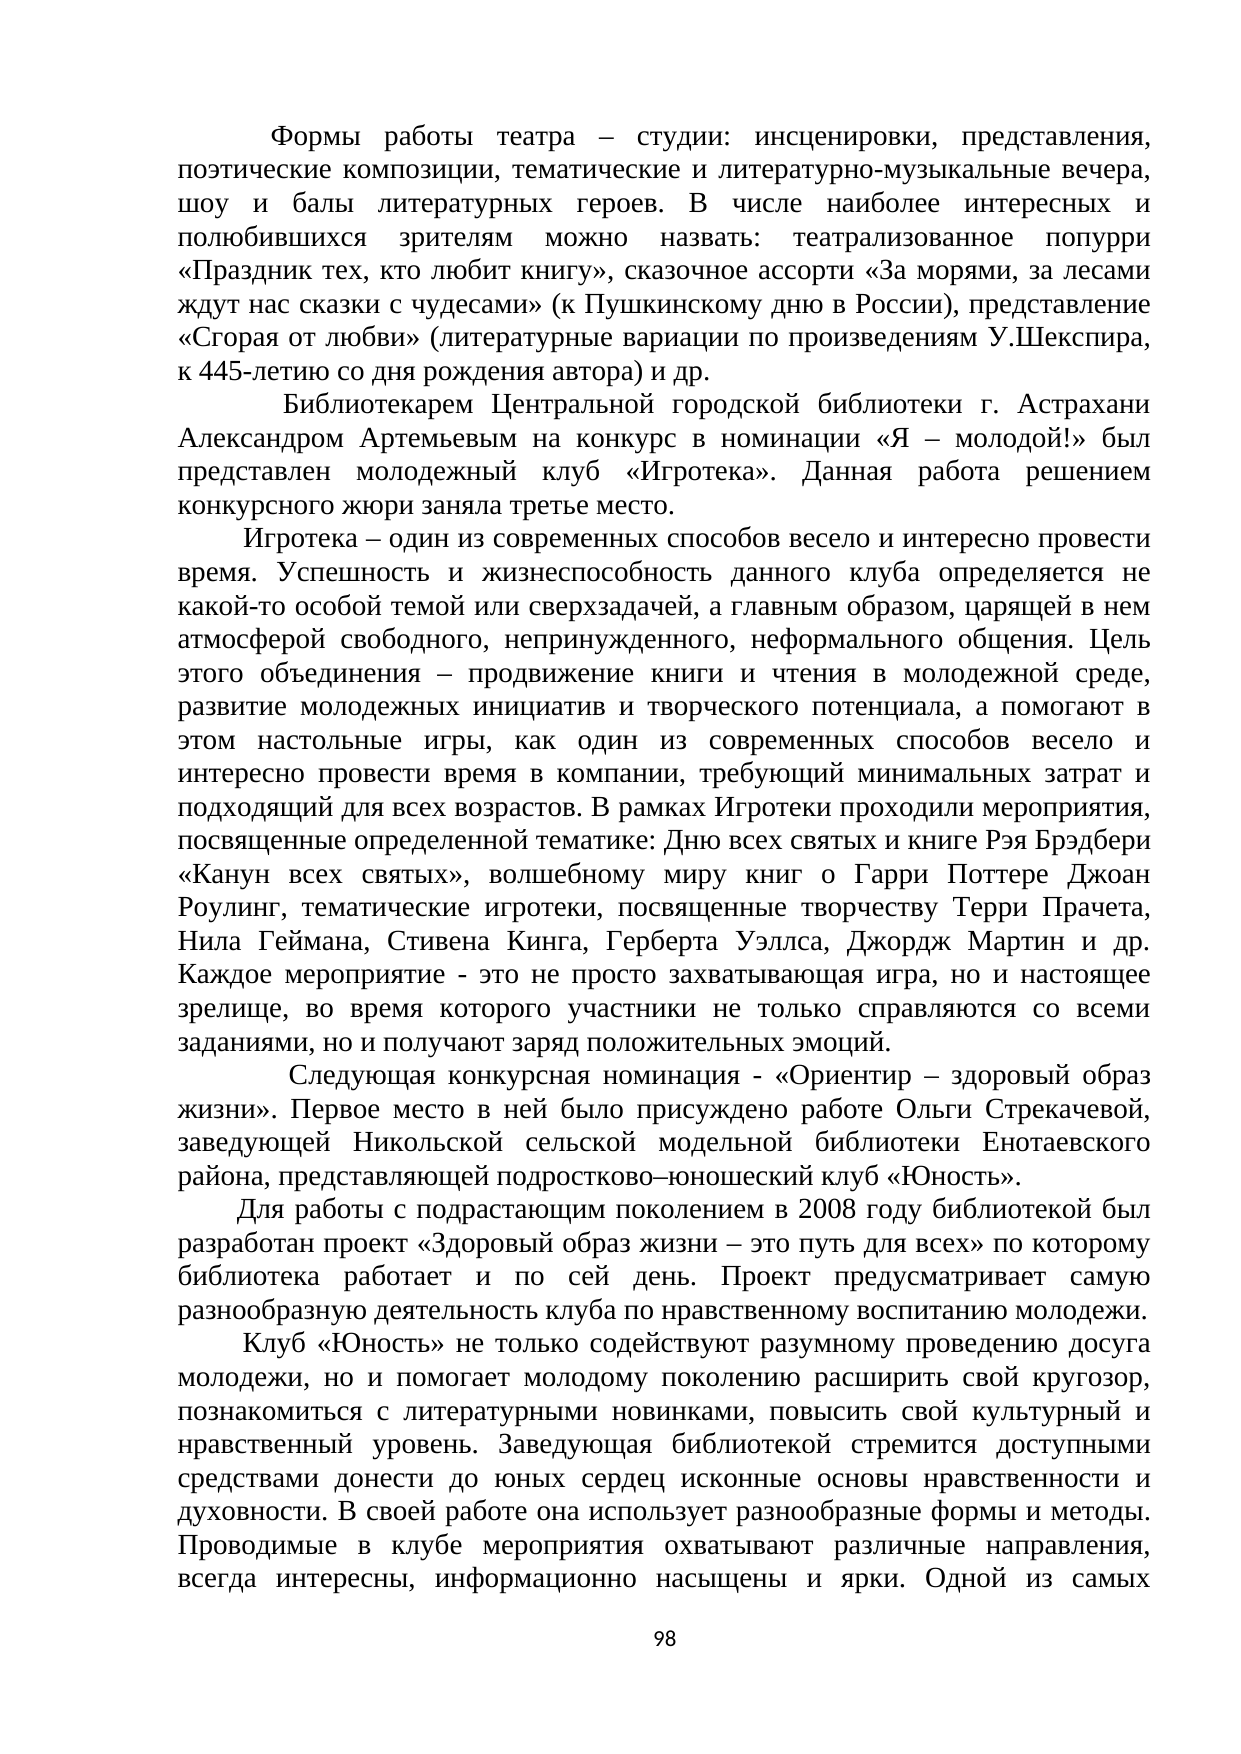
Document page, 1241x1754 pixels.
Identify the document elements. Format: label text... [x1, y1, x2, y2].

text Формы работы театра – студии: инсценировки, представления, поэтические композиции, тематические и литературно-музыкальные вечера, шоу и балы литературных героев. В числе наиболее интересных и полюбившихся зрителям можно назвать: театрализованное попурри «Праздник тех, кто любит книгу», сказочное ассорти «За морями, за лесами ждут нас сказки с чудесами» (к Пушкинскому дню в России), представление «Сгорая от любви» (литературные вариации по произведениям У.Шекспира, к 445-летию со дня рождения автора) и др. [177, 118, 1152, 386]
text Игротека – один из современных способов весело и интересно провести время. Успешность и жизнеспособность данного клуба определяется не какой-то особой темой или сверхзадачей, а главным образом, царящей в нем атмосферой свободного, непринужденного, неформального общения. Цель этого объединения – продвижение книги и чтения в молодежной среде, развитие молодежных инициатив и творческого потенциала, а помогают в этом настольные игры, как один из современных способов весело и интересно провести время в компании, требующий минимальных затрат и подходящий для всех возрастов. В рамках Игротеки проходили мероприятия, посвященные определенной тематике: Дню всех святых и книге Рэя Брэдбери «Канун всех святых», волшебному миру книг о Гарри Поттере Джоан Роулинг, тематические игротеки, посвященные творчеству Терри Прачета, Нила Геймана, Стивена Кинга, Герберта Уэллса, Джордж Мартин и др. Каждое мероприятие - это не просто захватывающая игра, но и настоящее зрелище, во время которого участники не только справляются со всеми заданиями, но и получают заряд положительных эмоций. [177, 521, 1152, 1057]
text Следующая конкурсная номинация - «Ориентир – здоровый образ жизни». Первое место в ней было присуждено работе Ольги Стрекачевой, заведующей Никольской сельской модельной библиотеки Енотаевского района, представляющей подростково–юношеский клуб «Юность». [177, 1057, 1152, 1191]
text Библиотекарем Центральной городской библиотеки г. Астрахани Александром Артемьевым на конкурс в номинации «Я – молодой!» был представлен молодежный клуб «Игротека». Данная работа решением конкурсного жюри заняла третье место. [177, 386, 1152, 521]
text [177, 1326, 1152, 1594]
text Для работы с подрастающим поколением в 2008 году библиотекой был разработан проект «Здоровый образ жизни – это путь для всех» по которому библиотека работает и по сей день. Проект предусматривает самую разнообразную деятельность клуба по нравственному воспитанию молодежи. [177, 1191, 1152, 1326]
